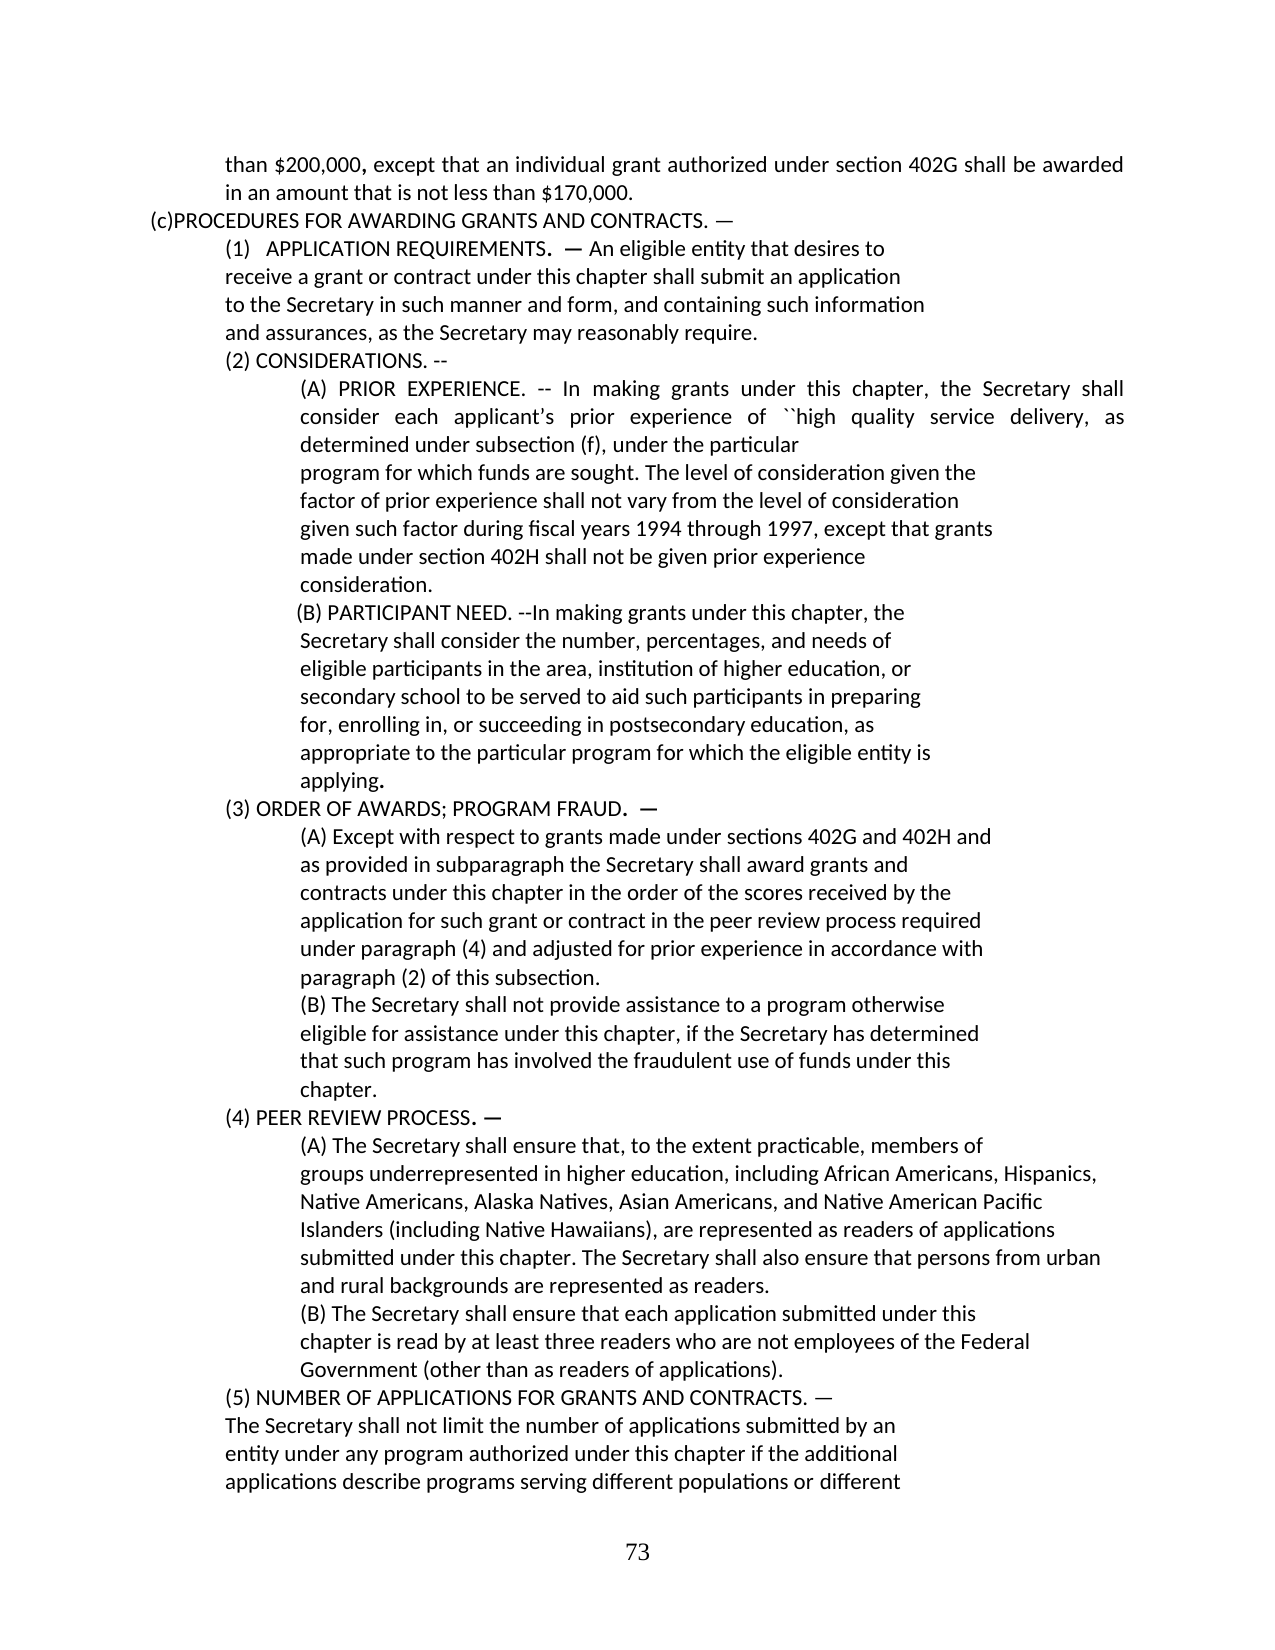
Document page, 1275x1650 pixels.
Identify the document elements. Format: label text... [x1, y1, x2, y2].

text for, enrolling in, or succeeding in postsecondary education, as [225, 710, 1125, 738]
text to the Secretary in such manner and form, and containing such information [225, 290, 1125, 318]
text chapter is read by at least three readers who are not employees of the Federal Government (other than as readers of applications). [300, 1327, 1125, 1383]
text (5) NUMBER OF APPLICATIONS FOR GRANTS AND CONTRACTS. — [150, 1383, 1125, 1411]
text (B) The Secretary shall not provide assistance to a program otherwise [225, 991, 1125, 1019]
text The Secretary shall not limit the number of applications submitted by an [150, 1411, 1125, 1439]
text applications describe programs serving different populations or different [150, 1467, 1125, 1495]
text made under section 402H shall not be given prior experience [225, 542, 1125, 570]
text Secretary shall consider the number, percentages, and needs of [225, 626, 1125, 654]
text (B) PARTICIPANT NEED. --In making grants under this chapter, the [150, 598, 1125, 626]
text (4) PEER REVIEW PROCESS. — [150, 1103, 1125, 1131]
text (c)PROCEDURES FOR AWARDING GRANTS AND CONTRACTS. — [150, 206, 1125, 234]
text groups underrepresented in higher education, including African Americans, Hispanics, Native Americans, Alaska Natives, Asian Americans, and Native American Pacific Islanders (including Native Hawaiians), are represented as readers of applications submitted under this chapter. The Secretary shall also ensure that persons from urban and rural backgrounds are represented as readers. [300, 1159, 1125, 1299]
text consideration. [225, 570, 1125, 598]
text (A) The Secretary shall ensure that, to the extent practicable, members of [225, 1131, 1125, 1159]
text (2) CONSIDERATIONS. -- [150, 346, 1125, 374]
text appropriate to the particular program for which the eligible entity is [225, 738, 1125, 766]
text eligible for assistance under this chapter, if the Secretary has determined [225, 1019, 1125, 1047]
text contracts under this chapter in the order of the scores received by the [225, 878, 1125, 907]
text under paragraph (4) and adjusted for prior experience in accordance with [225, 934, 1125, 963]
text paragraph (2) of this subsection. [225, 963, 1125, 991]
text factor of prior experience shall not vary from the level of consideration [225, 486, 1125, 514]
text receive a grant or contract under this chapter shall submit an application [225, 262, 1125, 290]
text (A) PRIOR EXPERIENCE. -- In making grants under this chapter, the Secretary shall consider each applicant’s prior experience of ``high quality service delivery, as determined under subsection (f), under the particular [300, 374, 1125, 458]
text eligible participants in the area, institution of higher education, or [225, 654, 1125, 682]
text that such program has involved the fraudulent use of funds under this [225, 1047, 1125, 1075]
text (A) Except with respect to grants made under sections 402G and 402H and [225, 822, 1125, 851]
text (B) The Secretary shall ensure that each application submitted under this [225, 1299, 1125, 1327]
text applying. [225, 766, 1125, 794]
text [225, 150, 1125, 206]
text (3) ORDER OF AWARDS; PROGRAM FRAUD. — [150, 794, 1125, 822]
text given such factor during fiscal years 1994 through 1997, except that grants [225, 514, 1125, 542]
text as provided in subparagraph the Secretary shall award grants and [225, 851, 1125, 878]
text chapter. [225, 1075, 1125, 1103]
text secondary school to be served to aid such participants in preparing [225, 682, 1125, 710]
text application for such grant or contract in the peer review process required [225, 907, 1125, 934]
text (1) APPLICATION REQUIREMENTS. — An eligible entity that desires to [225, 234, 1125, 262]
text entity under any program authorized under this chapter if the additional [150, 1439, 1125, 1467]
text and assurances, as the Secretary may reasonably require. [150, 318, 1125, 346]
text program for which funds are sought. The level of consideration given the [225, 458, 1125, 486]
